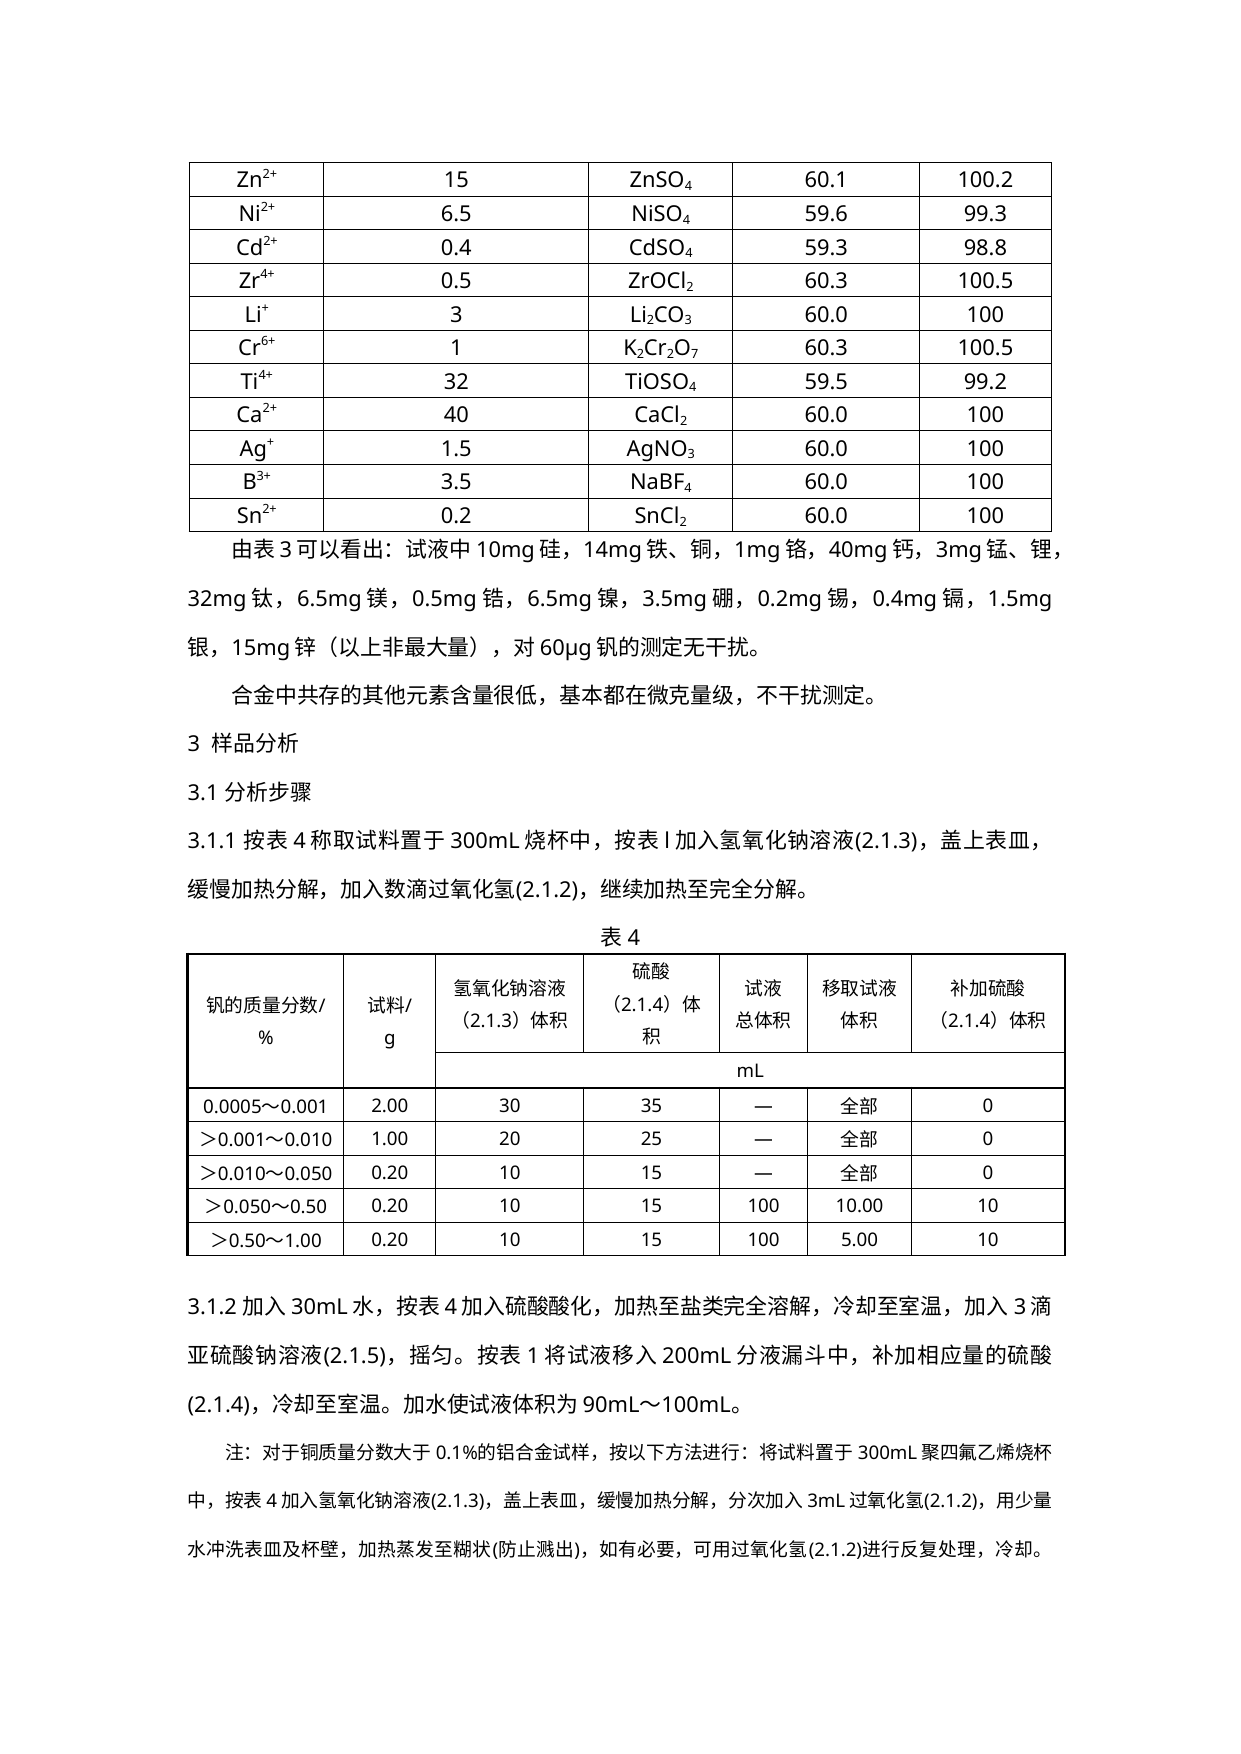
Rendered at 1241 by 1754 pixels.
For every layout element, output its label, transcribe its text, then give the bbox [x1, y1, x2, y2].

table_header 试料/ g [344, 955, 435, 1087]
table_cell 98.8 [920, 230, 1051, 263]
table_cell 0 [912, 1156, 1064, 1188]
table_cell 3.5 [324, 465, 588, 497]
table_cell ＞0.010～0.050 [189, 1156, 343, 1188]
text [187, 1435, 1053, 1565]
table_cell CaCl2 [589, 398, 732, 430]
table_cell Zr4+ [190, 264, 323, 296]
table_cell 0.20 [344, 1189, 435, 1222]
table_cell 99.2 [920, 364, 1051, 397]
table_cell ZrOCl2 [589, 264, 732, 296]
table_cell 100.2 [920, 163, 1051, 196]
table_cell B3+ [190, 465, 323, 497]
table_cell 100.5 [920, 331, 1051, 363]
table_cell 2.00 [344, 1089, 435, 1121]
table_header 氢氧化钠溶液（2.1.3）体积 [436, 955, 583, 1052]
text 3.1 分析步骤 [187, 774, 1053, 807]
table_cell 20 [436, 1122, 583, 1155]
table_cell SnCl2 [589, 499, 732, 531]
table_cell 全部 [808, 1122, 911, 1155]
table_cell 10 [912, 1223, 1064, 1255]
table_cell 100 [920, 465, 1051, 497]
table_cell 100 [720, 1189, 807, 1222]
table_cell AgNO3 [589, 431, 732, 464]
table_cell 59.6 [733, 197, 919, 229]
table_cell Li2CO3 [589, 297, 732, 330]
table_cell 10 [436, 1223, 583, 1255]
table_cell 1 [324, 331, 588, 363]
table_cell 32 [324, 364, 588, 397]
table_cell 59.5 [733, 364, 919, 397]
table_cell 15 [324, 163, 588, 196]
table_cell 全部 [808, 1156, 911, 1188]
table_cell 10 [912, 1189, 1064, 1222]
table_cell 25 [584, 1122, 719, 1155]
table_header 试液 总体积 [720, 955, 807, 1052]
table_cell 3 [324, 297, 588, 330]
text 由表3可以看出：试液中10mg硅，14mg铁、铜，1mg铬，40mg钙，3mg锰、锂，32mg钛，6.5mg镁，0.5mg锆，6.5mg镍，3.5mg硼，0.2mg锡，0.4mg镉，1.5mg银，15mg锌（以上非最大量），对60μg钒的测定无干扰。 [187, 532, 1053, 662]
table_cell 30 [436, 1089, 583, 1121]
table_cell 全部 [808, 1089, 911, 1121]
table_cell 60.3 [733, 264, 919, 296]
table_header 硫酸（2.1.4）体积 [584, 955, 719, 1052]
text 3.1.1 按表4称取试料置于300mL烧杯中，按表l加入氢氧化钠溶液(2.1.3)，盖上表皿，缓慢加热分解，加入数滴过氧化氢(2.1.2)，继续加热至完全分解。 [187, 823, 1053, 904]
table_header 移取试液体积 [808, 955, 911, 1052]
table_cell 60.0 [733, 297, 919, 330]
table_cell NaBF4 [589, 465, 732, 497]
table_cell 0.4 [324, 230, 588, 263]
table_cell — [720, 1156, 807, 1188]
table_cell 10 [436, 1156, 583, 1188]
table_cell 60.0 [733, 465, 919, 497]
table_cell 0 [912, 1089, 1064, 1121]
table_cell 100 [920, 431, 1051, 464]
table_cell 99.3 [920, 197, 1051, 229]
table_cell ＞0.001～0.010 [189, 1122, 343, 1155]
table_cell Sn2+ [190, 499, 323, 531]
table_cell 5.00 [808, 1223, 911, 1255]
table_cell ＞0.50～1.00 [189, 1223, 343, 1255]
table_header 补加硫酸（2.1.4）体积 [912, 955, 1064, 1052]
table_cell Cr6+ [190, 331, 323, 363]
text 合金中共存的其他元素含量很低，基本都在微克量级，不干扰测定。 [187, 678, 1053, 710]
table_cell mL [436, 1053, 1064, 1087]
table_cell 100 [920, 398, 1051, 430]
table_cell 60.0 [733, 398, 919, 430]
table_cell 100.5 [920, 264, 1051, 296]
table_cell 60.1 [733, 163, 919, 196]
table_cell 60.0 [733, 499, 919, 531]
table_cell 10.00 [808, 1189, 911, 1222]
table_cell 40 [324, 398, 588, 430]
table_cell 10 [436, 1189, 583, 1222]
text 3.1.2 加入30mL水，按表4加入硫酸酸化，加热至盐类完全溶解，冷却至室温，加入3滴亚硫酸钠溶液(2.1.5)，摇匀。按表1将试液移入200mL分液漏斗中，补加相应量的硫酸(2.1.4)，冷却至室温。加水使试液体积为90mL～100mL。 [187, 1289, 1053, 1419]
table_cell CdSO4 [589, 230, 732, 263]
table_cell Ti4+ [190, 364, 323, 397]
table_cell 0 [912, 1122, 1064, 1155]
table_cell 1.5 [324, 431, 588, 464]
table_header 钒的质量分数/ % [189, 955, 343, 1087]
table_cell 100 [720, 1223, 807, 1255]
table_cell 0.2 [324, 499, 588, 531]
table_cell 100 [920, 297, 1051, 330]
table_cell 100 [920, 499, 1051, 531]
table_cell 59.3 [733, 230, 919, 263]
table_cell — [720, 1122, 807, 1155]
table_cell 6.5 [324, 197, 588, 229]
table_cell NiSO4 [589, 197, 732, 229]
table_cell Cd2+ [190, 230, 323, 263]
table_cell 15 [584, 1223, 719, 1255]
text 表 4 [187, 920, 1053, 952]
text 3 样品分析 [187, 726, 1053, 759]
table_cell TiOSO4 [589, 364, 732, 397]
table_cell Ca2+ [190, 398, 323, 430]
table_cell Zn2+ [190, 163, 323, 196]
table_cell Li+ [190, 297, 323, 330]
table_cell 0.20 [344, 1223, 435, 1255]
table_cell ＞0.050～0.50 [189, 1189, 343, 1222]
table_cell 1.00 [344, 1122, 435, 1155]
table_cell 0.20 [344, 1156, 435, 1188]
table_cell 35 [584, 1089, 719, 1121]
table_cell ZnSO4 [589, 163, 732, 196]
table_cell Ni2+ [190, 197, 323, 229]
table_cell 0.0005～0.001 [189, 1089, 343, 1121]
table_cell K2Cr2O7 [589, 331, 732, 363]
table_cell 15 [584, 1156, 719, 1188]
table_cell — [720, 1089, 807, 1121]
table_cell Ag+ [190, 431, 323, 464]
table_cell 60.0 [733, 431, 919, 464]
table_cell 60.3 [733, 331, 919, 363]
table_cell 0.5 [324, 264, 588, 296]
table_cell 15 [584, 1189, 719, 1222]
